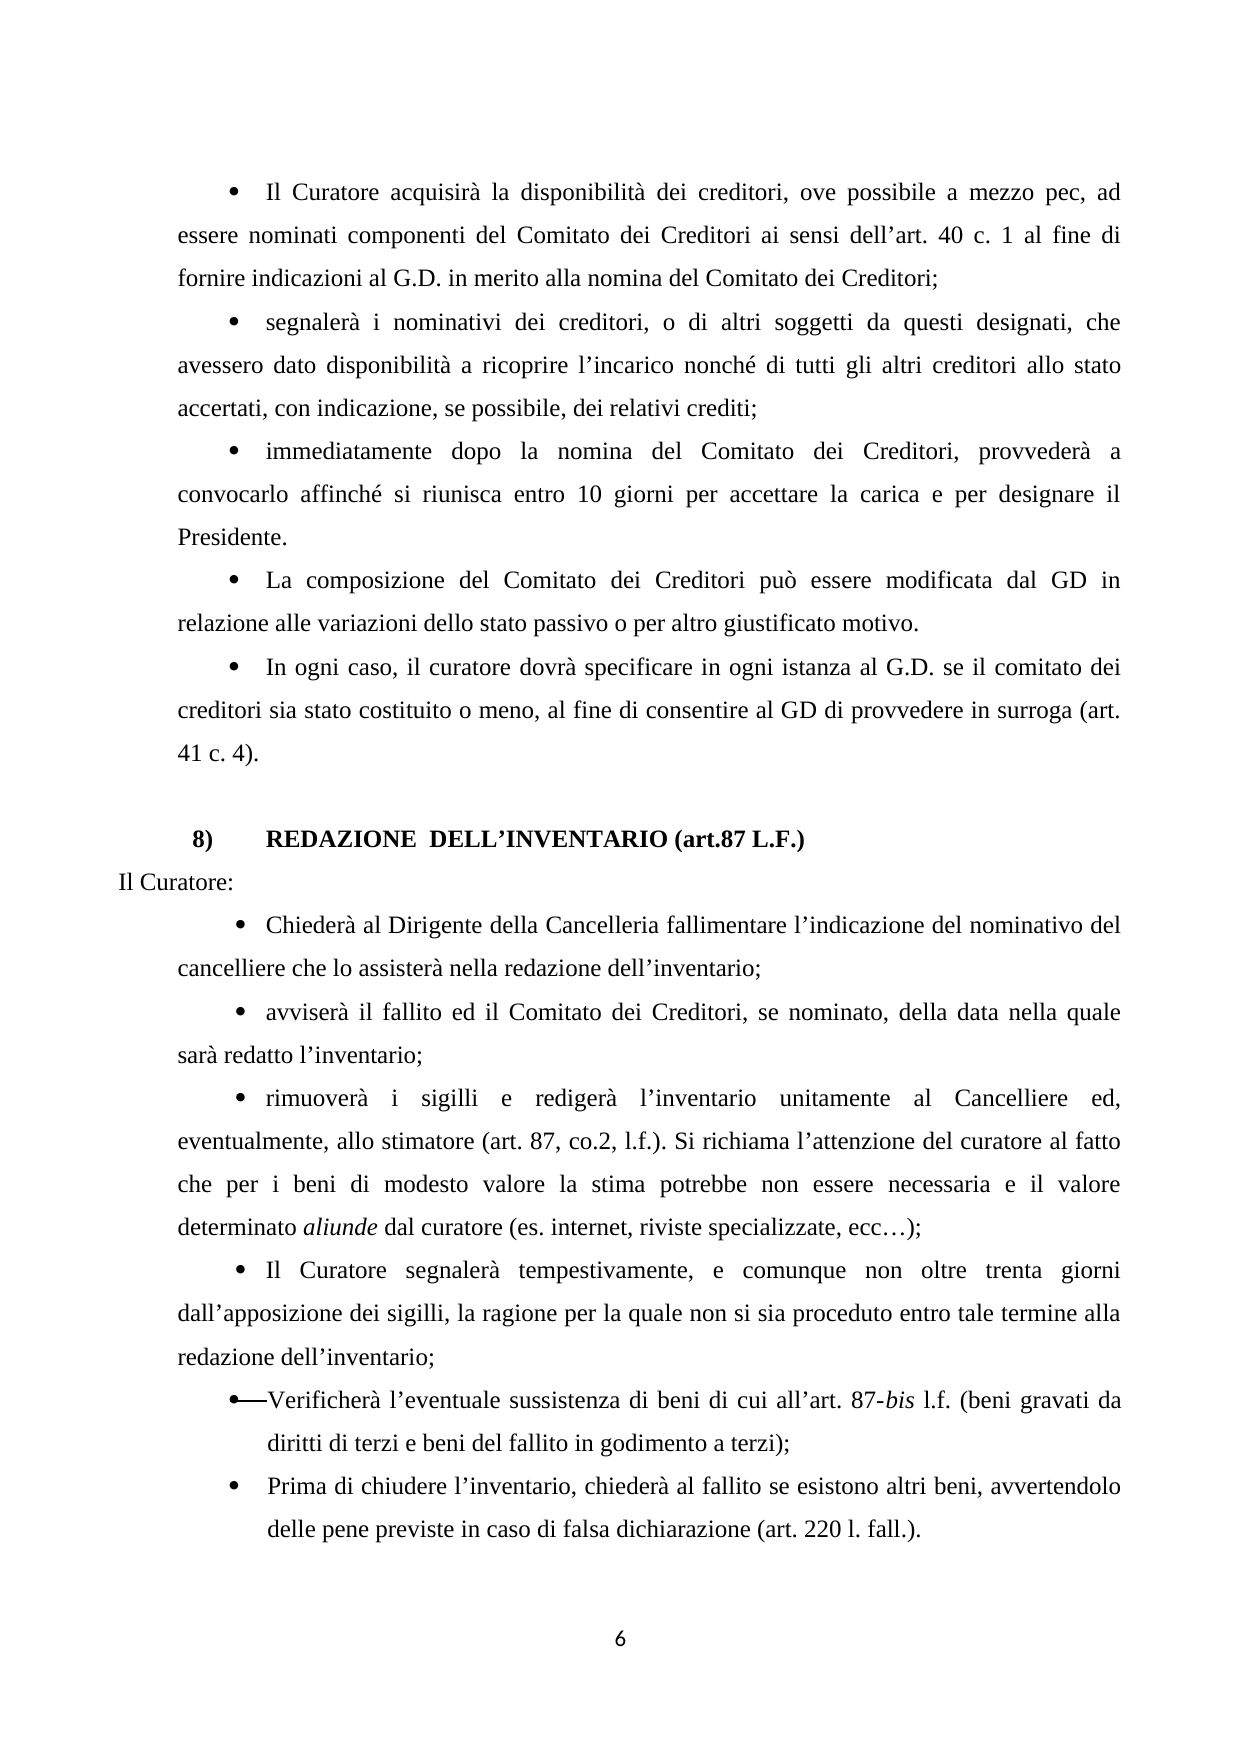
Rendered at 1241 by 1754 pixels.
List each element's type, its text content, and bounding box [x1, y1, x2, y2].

list avviserà il fallito ed il Comitato dei Creditori, se nominato, della data nella quale sarà redatto l’inventario; [177, 997, 1122, 1068]
list Prima di chiudere l’inventario, chiederà al fallito se esistono altri beni, avvertendolo delle pene previste in caso di falsa dichiarazione (art. 220 l. fall.). [229, 1471, 1122, 1543]
text Il Curatore: [118, 867, 1122, 896]
list In ogni caso, il curatore dovrà specificare in ogni istanza al G.D. se il comitato dei creditori sia stato costituito o meno, al fine di consentire al GD di provvedere in surroga (art. 41 c. 4). [177, 652, 1122, 767]
list segnalerà i nominativi dei creditori, o di altri soggetti da questi designati, che avessero dato disponibilità a ricoprire l’incarico nonché di tutti gli altri creditori allo stato accertati, con indicazione, se possibile, dei relativi crediti; [177, 307, 1122, 422]
list Il Curatore segnalerà tempestivamente, e comunque non oltre trenta giorni dall’apposizione dei sigilli, la ragione per la quale non si sia proceduto entro tale termine alla redazione dell’inventario; [177, 1255, 1122, 1370]
list immediatamente dopo la nomina del Comitato dei Creditori, provvederà a convocarlo affinché si riunisca entro 10 giorni per accettare la carica e per designare il Presidente. [177, 436, 1122, 551]
list REDAZIONE DELL’INVENTARIO (art.87 L.F.) [162, 824, 1122, 853]
list Verificherà l’eventuale sussistenza di beni di cui all’art. 87-bis l.f. (beni gravati da diritti di terzi e beni del fallito in godimento a terzi); [229, 1385, 1122, 1457]
list rimuoverà i sigilli e redigerà l’inventario unitamente al Cancelliere ed, eventualmente, allo stimatore (art. 87, co.2, l.f.). Si richiama l’attenzione del curatore al fatto che per i beni di modesto valore la stima potrebbe non essere necessaria e il valore determinato aliunde dal curatore (es. internet, riviste specializzate, ecc…); [177, 1083, 1122, 1241]
list Il Curatore acquisirà la disponibilità dei creditori, ove possibile a mezzo pec, ad essere nominati componenti del Comitato dei Creditori ai sensi dell’art. 40 c. 1 al fine di fornire indicazioni al G.D. in merito alla nomina del Comitato dei Creditori; [177, 177, 1122, 292]
list La composizione del Comitato dei Creditori può essere modificata dal GD in relazione alle variazioni dello stato passivo o per altro giustificato motivo. [177, 565, 1122, 637]
list Chiederà al Dirigente della Cancelleria fallimentare l’indicazione del nominativo del cancelliere che lo assisterà nella redazione dell’inventario; [177, 910, 1122, 982]
